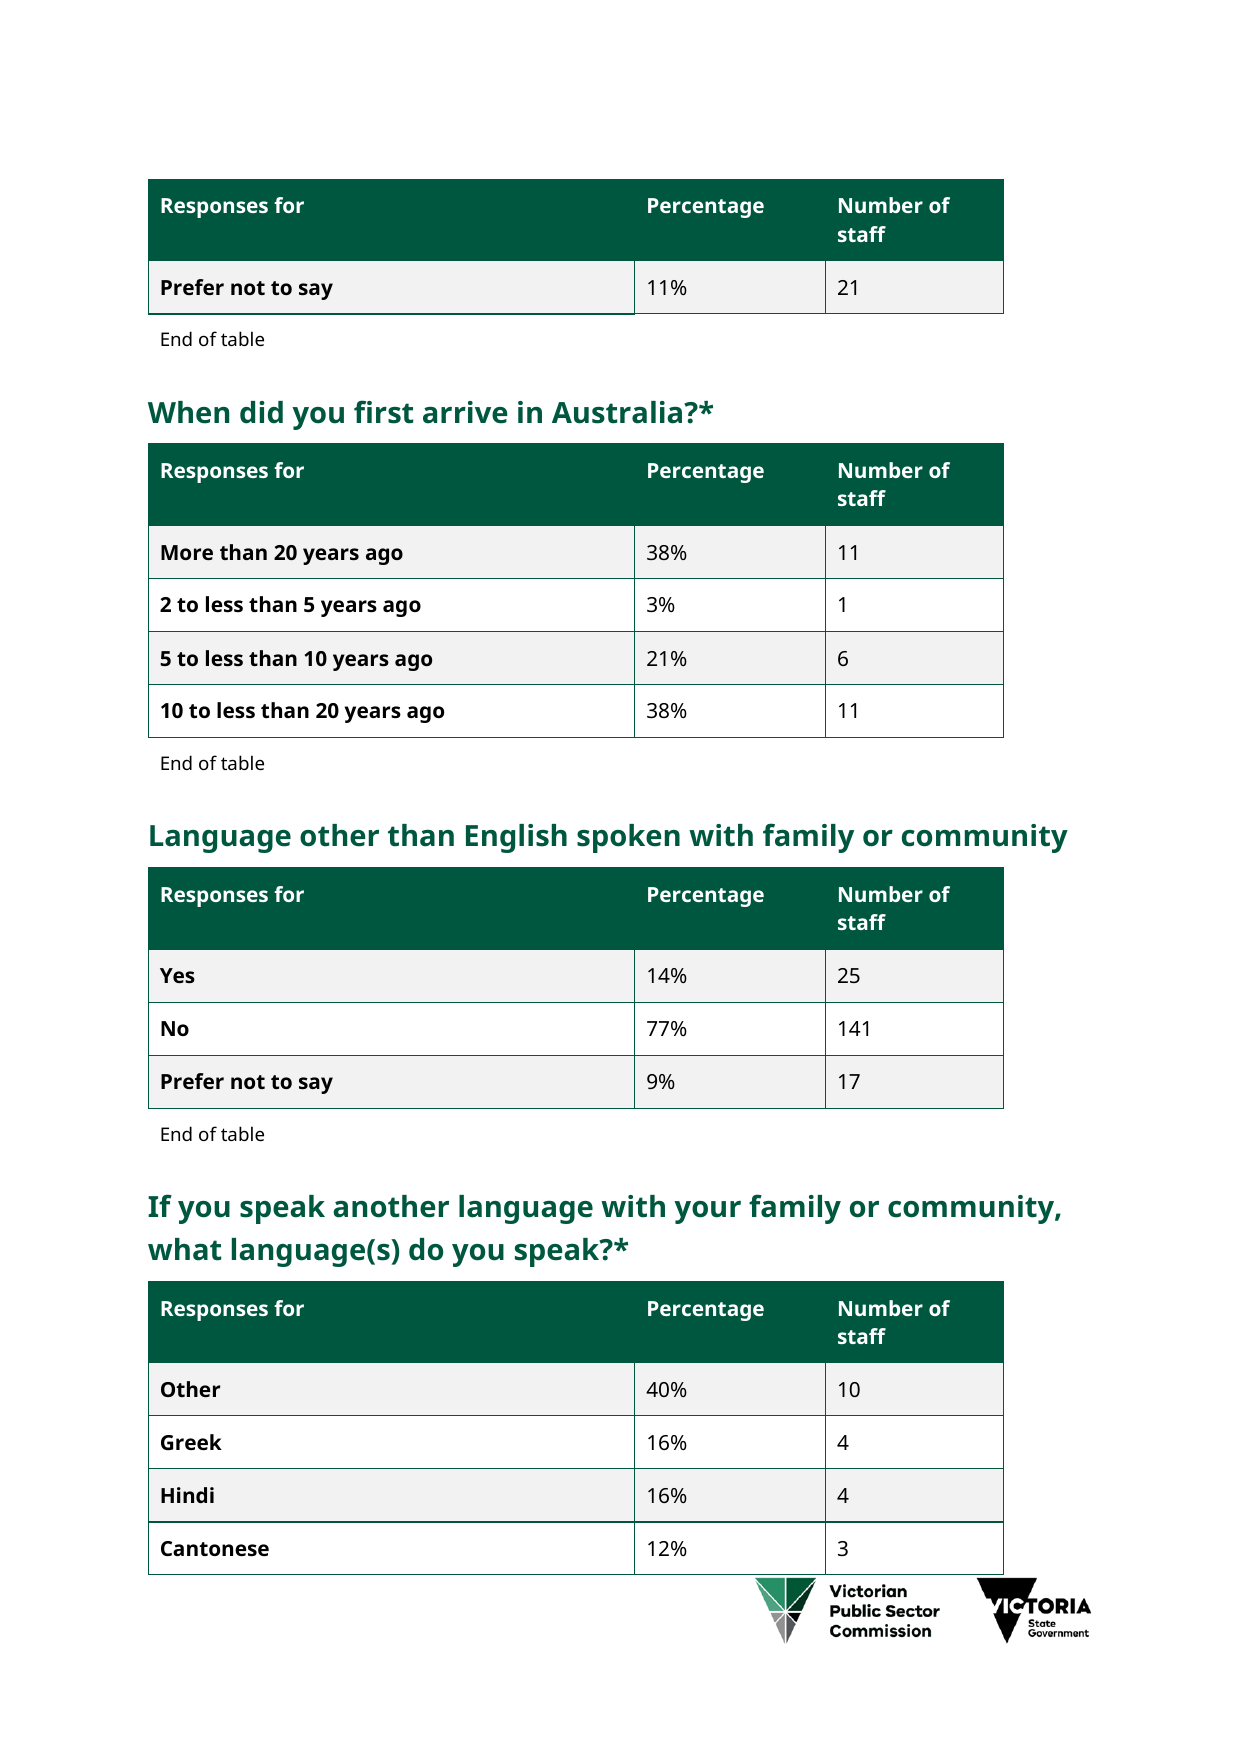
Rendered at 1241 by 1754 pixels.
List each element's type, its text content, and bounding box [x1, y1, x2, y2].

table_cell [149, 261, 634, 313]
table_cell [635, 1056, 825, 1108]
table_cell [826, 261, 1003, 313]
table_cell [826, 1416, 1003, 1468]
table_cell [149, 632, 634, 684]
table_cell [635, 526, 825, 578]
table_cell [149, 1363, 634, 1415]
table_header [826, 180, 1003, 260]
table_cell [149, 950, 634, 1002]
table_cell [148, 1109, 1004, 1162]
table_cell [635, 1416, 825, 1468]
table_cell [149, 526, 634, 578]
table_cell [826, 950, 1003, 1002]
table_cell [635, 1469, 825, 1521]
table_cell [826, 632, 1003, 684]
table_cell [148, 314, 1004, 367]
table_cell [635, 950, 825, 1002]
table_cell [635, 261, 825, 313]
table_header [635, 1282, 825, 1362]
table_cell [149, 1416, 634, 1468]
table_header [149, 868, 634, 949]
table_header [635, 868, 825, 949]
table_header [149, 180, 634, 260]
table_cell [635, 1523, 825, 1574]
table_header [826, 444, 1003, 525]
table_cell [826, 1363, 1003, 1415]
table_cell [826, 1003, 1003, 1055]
subtitle If you speak another language with your family or community, what language(s) do you speak?* [148, 1187, 1092, 1269]
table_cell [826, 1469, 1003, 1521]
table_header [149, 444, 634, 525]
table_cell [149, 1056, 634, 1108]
subtitle When did you first arrive in Australia?* [148, 392, 1092, 432]
subtitle Language other than English spoken with family or community [148, 816, 1092, 855]
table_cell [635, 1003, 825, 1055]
picture [754, 1577, 1093, 1645]
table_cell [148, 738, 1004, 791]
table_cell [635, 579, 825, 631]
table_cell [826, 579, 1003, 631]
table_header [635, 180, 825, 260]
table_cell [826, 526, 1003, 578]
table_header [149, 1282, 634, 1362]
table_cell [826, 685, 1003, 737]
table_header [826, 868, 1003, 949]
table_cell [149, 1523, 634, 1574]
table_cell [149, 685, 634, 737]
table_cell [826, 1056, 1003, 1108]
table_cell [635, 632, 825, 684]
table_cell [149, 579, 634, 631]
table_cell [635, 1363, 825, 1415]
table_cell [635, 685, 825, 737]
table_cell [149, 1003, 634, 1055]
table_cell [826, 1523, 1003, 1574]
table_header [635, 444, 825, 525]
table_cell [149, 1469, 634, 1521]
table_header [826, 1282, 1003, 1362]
